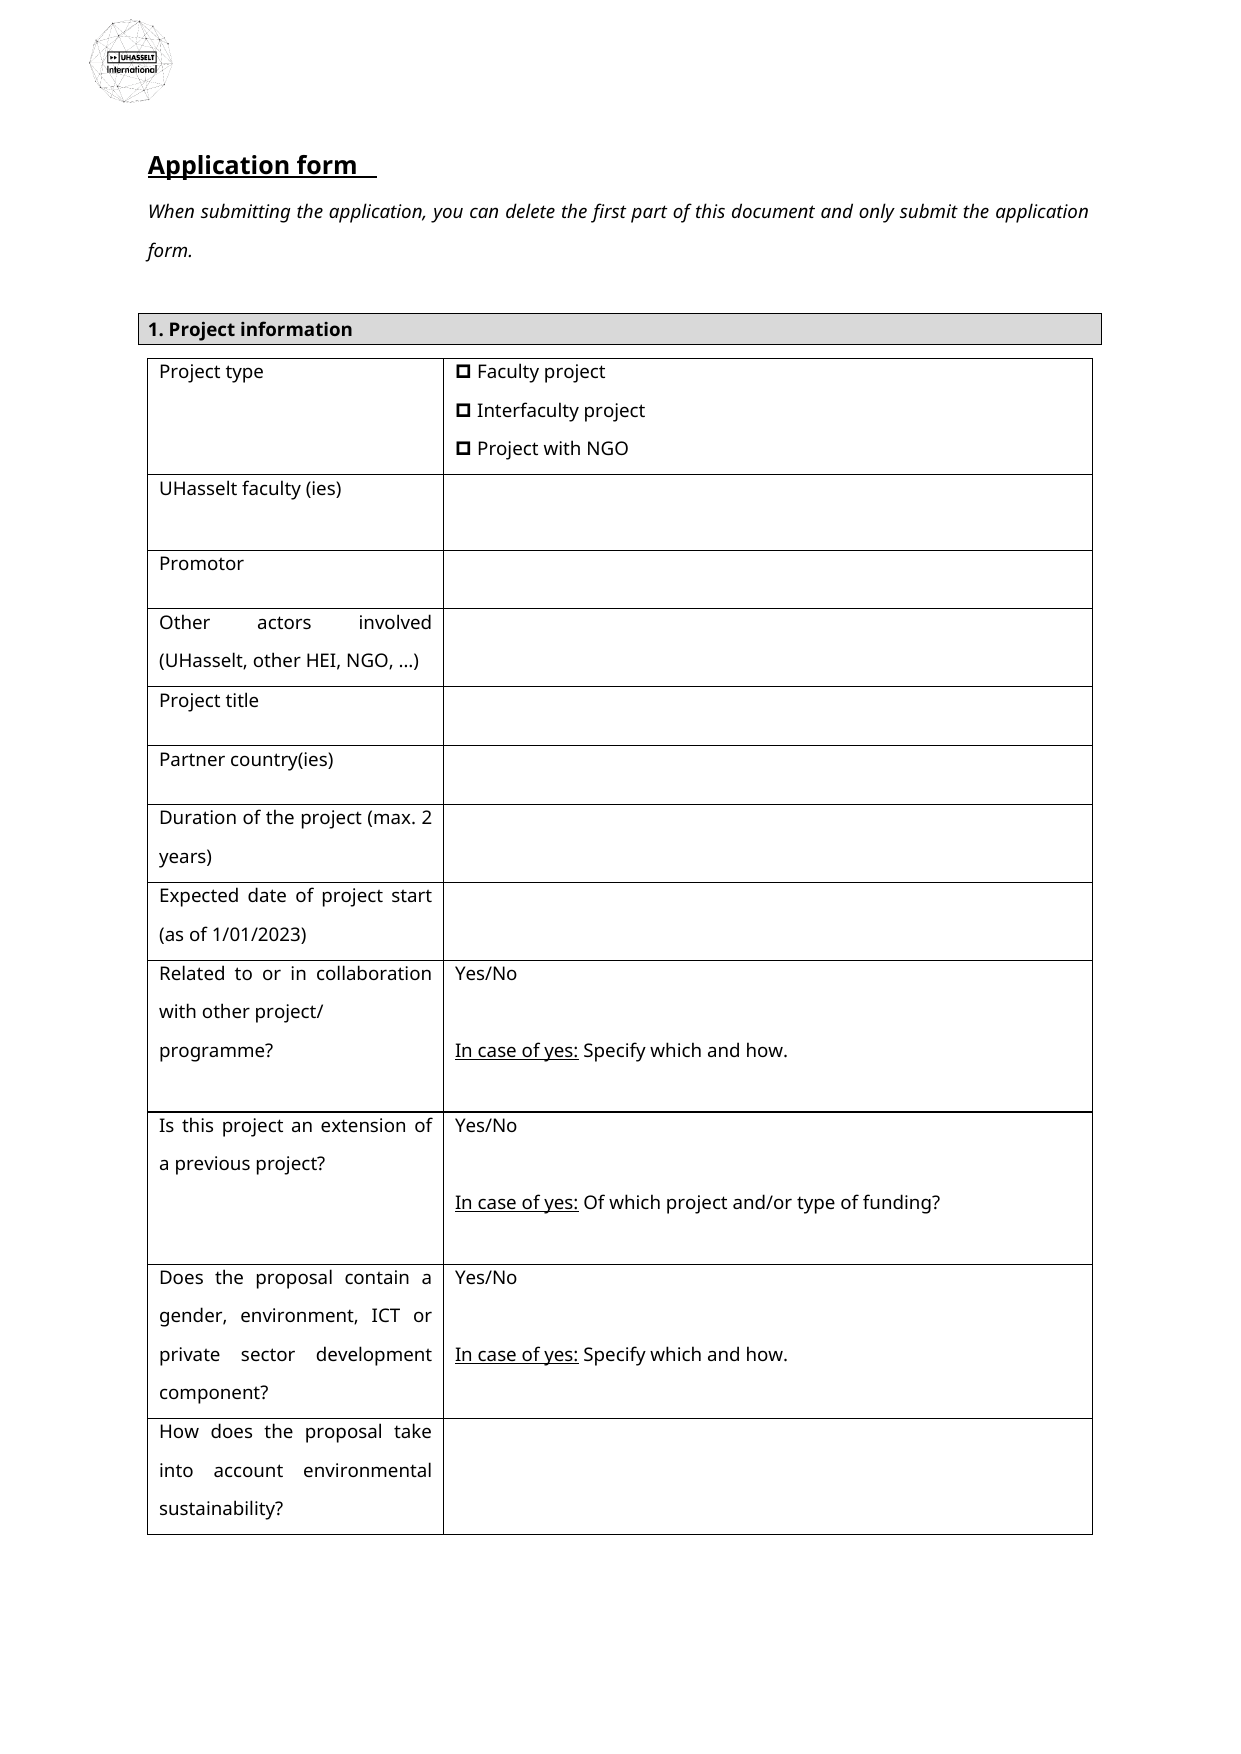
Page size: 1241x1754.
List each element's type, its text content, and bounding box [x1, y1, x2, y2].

table_cell [444, 551, 1092, 608]
table_cell Is this project an extension of a previous project? [148, 1113, 443, 1263]
table_cell [444, 1419, 1092, 1534]
table_cell Does the proposal contain a gender, environment, ICT or private sector development component? [148, 1265, 443, 1418]
table_header Faculty project Interfaculty project Project with NGO [444, 359, 1092, 474]
table_cell [444, 475, 1092, 549]
table_cell [444, 805, 1092, 882]
table_cell Other actors involved (UHasselt, other HEI, NGO, …) [148, 609, 443, 686]
table_cell Duration of the project (max. 2 years) [148, 805, 443, 882]
table_cell [444, 609, 1092, 686]
text When submitting the application, you can delete the first part of this document and only submit the application form. [148, 199, 1093, 262]
text 1. Project information [139, 314, 1101, 344]
table_cell Project title [148, 687, 443, 745]
text Application form [148, 148, 1093, 182]
table_cell Yes/No In case of yes: Of which project and/or type of funding? [444, 1113, 1092, 1263]
table_cell How does the proposal take into account environmental sustainability? [148, 1419, 443, 1534]
table_cell Expected date of project start (as of 1/01/2023) [148, 883, 443, 959]
picture [89, 19, 173, 103]
table_cell UHasselt faculty (ies) [148, 475, 443, 549]
table_cell Yes/No In case of yes: Specify which and how. [444, 1265, 1092, 1418]
table_cell Partner country(ies) [148, 746, 443, 804]
table_cell [444, 883, 1092, 959]
table_cell Related to or in collaboration with other project/ programme? [148, 961, 443, 1111]
table_cell [444, 746, 1092, 804]
table_cell [444, 687, 1092, 745]
table_cell Yes/No In case of yes: Specify which and how. [444, 961, 1092, 1111]
table_header Project type [148, 359, 443, 474]
table_cell Promotor [148, 551, 443, 608]
